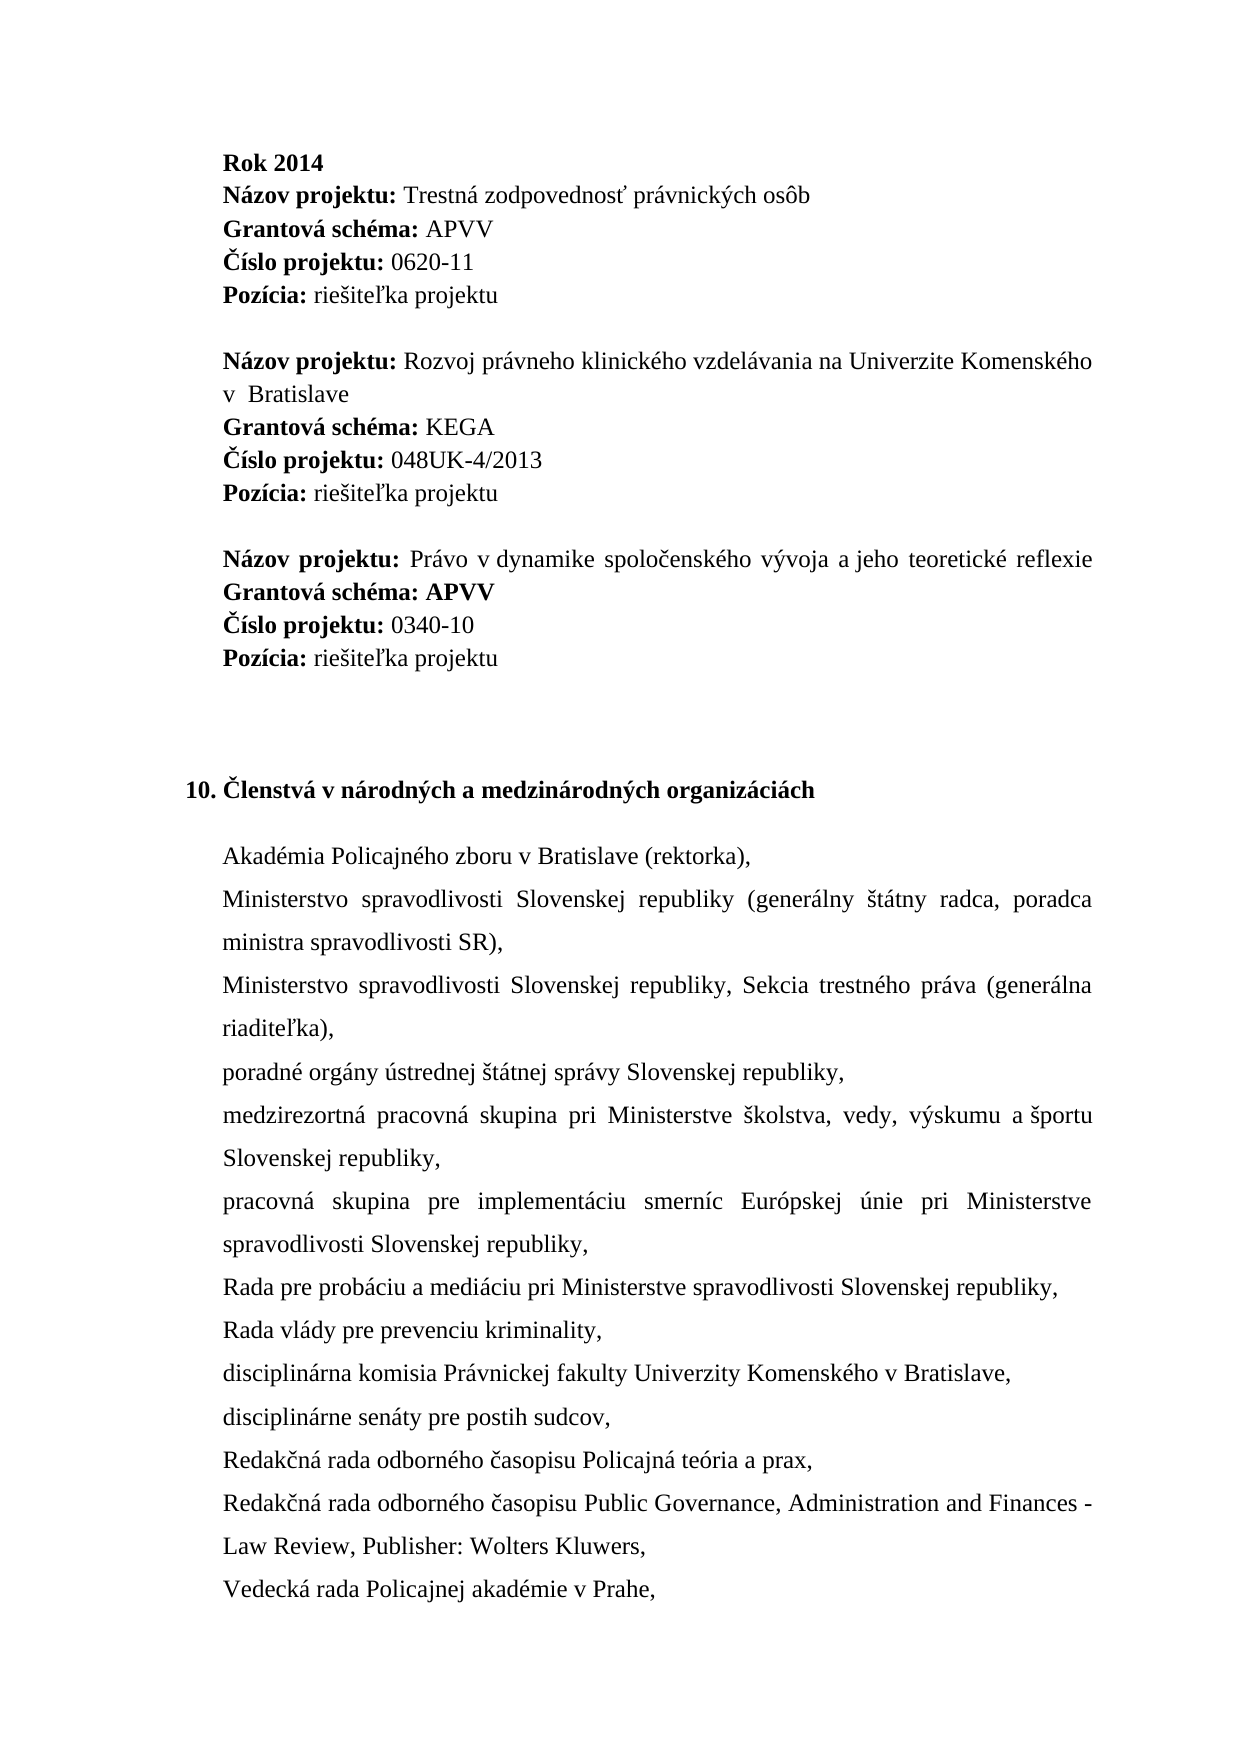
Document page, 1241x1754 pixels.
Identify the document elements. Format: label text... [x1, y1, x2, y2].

list Číslo projektu: 0620-11 [223, 247, 1093, 275]
list Pozícia: riešiteľka projektu [223, 280, 1093, 308]
text Rada pre probáciu a mediáciu pri Ministerstve spravodlivosti Slovenskej republiky, [223, 1272, 1093, 1301]
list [223, 346, 1093, 407]
text Vedecká rada Policajnej akadémie v Prahe, [223, 1574, 1093, 1603]
list Pozícia: riešiteľka projektu [223, 478, 1093, 507]
text medzirezortná pracovná skupina pri Ministerstve školstva, vedy, výskumu a športu Slovenskej republiky, [223, 1100, 1093, 1172]
list Akadémia Policajného zboru v Bratislave (rektorka), [222, 841, 1093, 870]
text disciplinárna komisia Právnickej fakulty Univerzity Komenského v Bratislave, [223, 1358, 1093, 1387]
list Ministerstvo spravodlivosti Slovenskej republiky (generálny štátny radca, poradca ministra spravodlivosti SR), [222, 884, 1093, 956]
text poradné orgány ústrednej štátnej správy Slovenskej republiky, [222, 1057, 1093, 1085]
text disciplinárne senáty pre postih sudcov, [223, 1402, 1093, 1430]
list Názov projektu: Právo v dynamike spoločenského vývoja a jeho teoretické reflexie Grantová schéma: APVV [223, 544, 1093, 606]
text Rada vlády pre prevenciu kriminality, [223, 1315, 1093, 1344]
text Redakčná rada odborného časopisu Policajná teória a prax, [223, 1445, 1093, 1473]
list Číslo projektu: 0340-10 [223, 610, 1093, 639]
text Redakčná rada odborného časopisu Public Governance, Administration and Finances - Law Review, Publisher: Wolters Kluwers, [223, 1488, 1093, 1560]
list Pozícia: riešiteľka projektu [223, 643, 1093, 672]
list Číslo projektu: 048UK-4/2013 [223, 445, 1093, 473]
list Rok 2014 [223, 148, 1093, 176]
text pracovná skupina pre implementáciu smerníc Európskej únie pri Ministerstve spravodlivosti Slovenskej republiky, [223, 1186, 1093, 1258]
list Ministerstvo spravodlivosti Slovenskej republiky, Sekcia trestného práva (generálna riaditeľka), [222, 970, 1093, 1042]
list Grantová schéma: KEGA [223, 412, 1093, 441]
list Názov projektu: Trestná zodpovednosť právnických osôb [223, 181, 1093, 209]
list Členstvá v národných a medzinárodných organizáciách [185, 775, 1093, 804]
list Grantová schéma: APVV [223, 214, 1093, 242]
